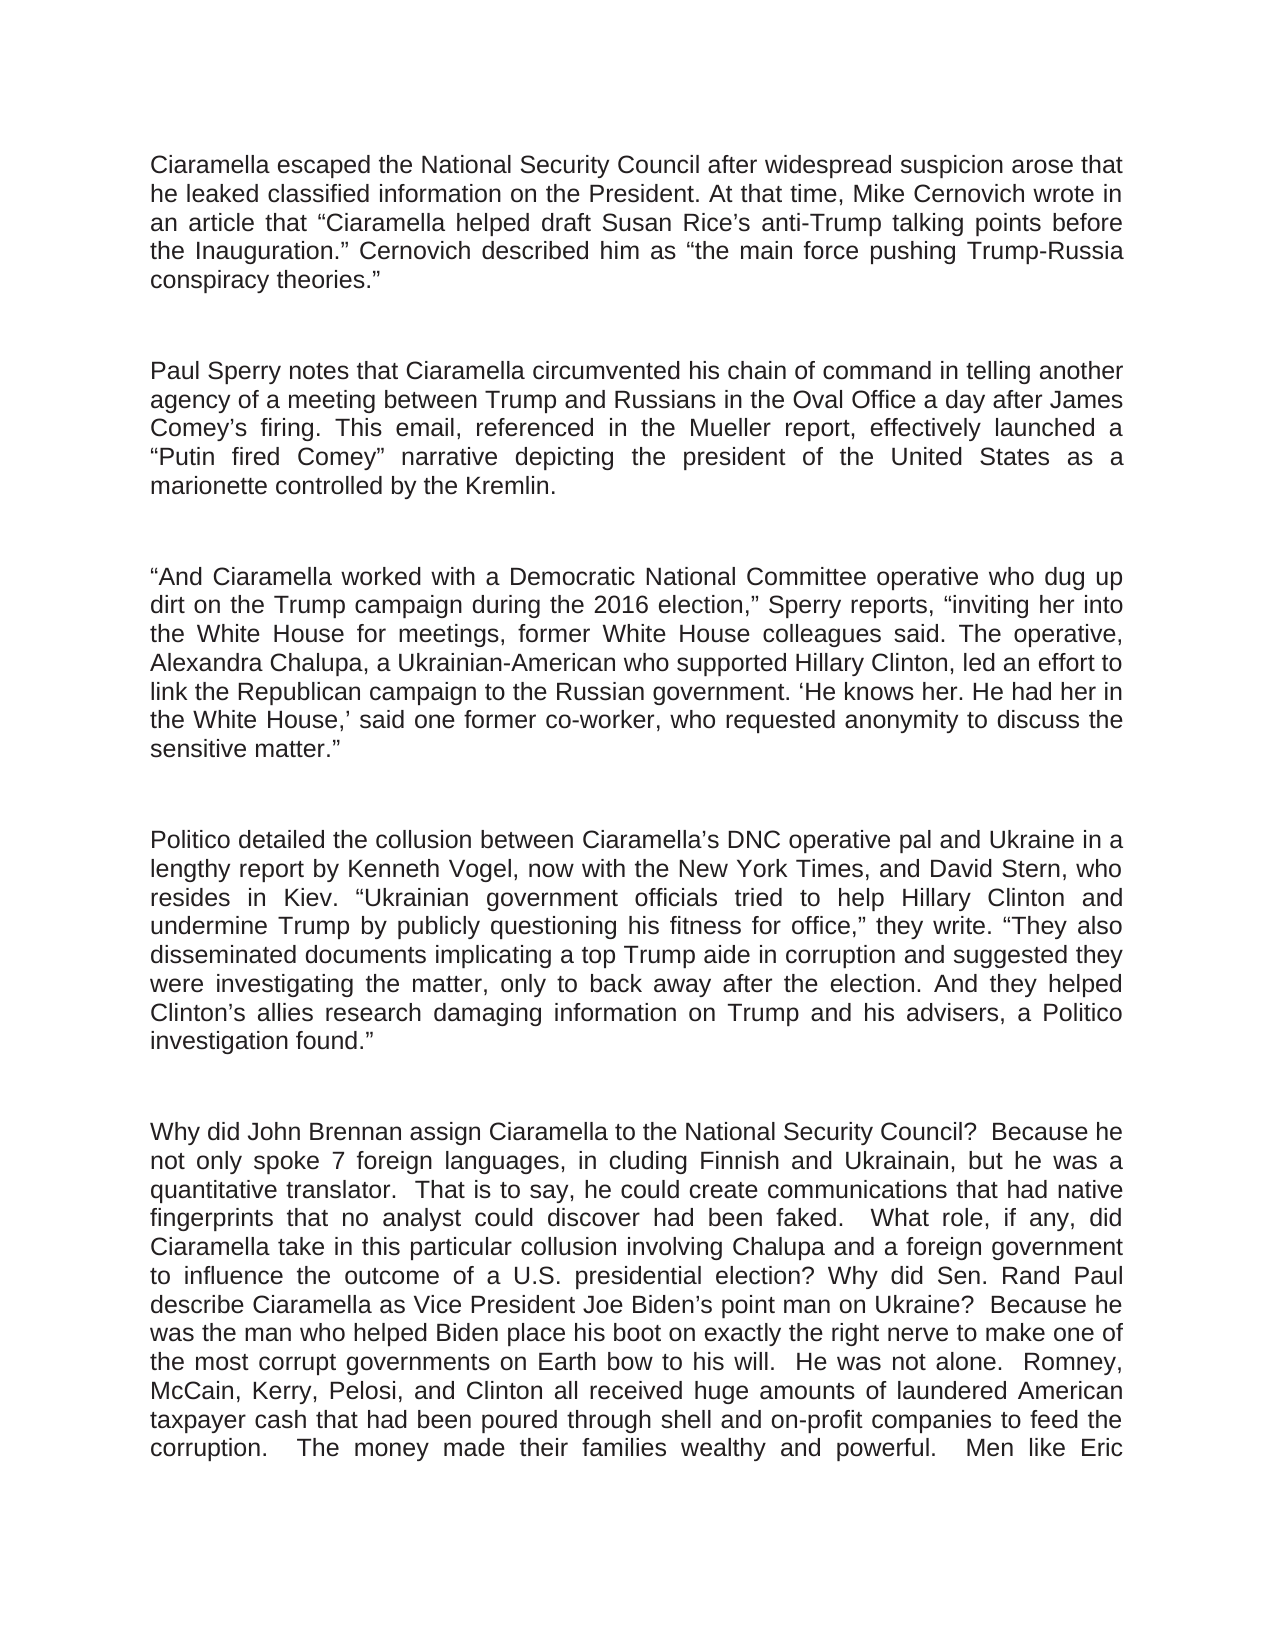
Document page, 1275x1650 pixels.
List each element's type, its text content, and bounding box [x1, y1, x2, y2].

text Ciaramella escaped the National Security Council after widespread suspicion arose that he leaked classified information on the President. At that time, Mike Cernovich wrote in an article that “Ciaramella helped draft Susan Rice’s anti-Trump talking points before the Inauguration.” Cernovich described him as “the main force pushing Trump-Russia conspiracy theories.” [150, 150, 1125, 294]
text Politico detailed the collusion between Ciaramella’s DNC operative pal and Ukraine in a lengthy report by Kenneth Vogel, now with the New York Times, and David Stern, who resides in Kiev. “Ukrainian government officials tried to help Hillary Clinton and undermine Trump by publicly questioning his fitness for office,” they write. “They also disseminated documents implicating a top Trump aide in corruption and suggested they were investigating the matter, only to back away after the election. And they helped Clinton’s allies research damaging information on Trump and his advisers, a Politico investigation found.” [150, 825, 1125, 1055]
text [150, 1117, 1125, 1462]
text “And Ciaramella worked with a Democratic National Committee operative who dug up dirt on the Trump campaign during the 2016 election,” Sperry reports, “inviting her into the White House for meetings, former White House colleagues said. The operative, Alexandra Chalupa, a Ukrainian-American who supported Hillary Clinton, led an effort to link the Republican campaign to the Russian government. ‘He knows her. He had her in the White House,’ said one former co-worker, who requested anonymity to discuss the sensitive matter.” [150, 562, 1125, 763]
text Paul Sperry notes that Ciaramella circumvented his chain of command in telling another agency of a meeting between Trump and Russians in the Oval Office a day after James Comey’s firing. This email, referenced in the Mueller report, effectively launched a “Putin fired Comey” narrative depicting the president of the United States as a marionette controlled by the Kremlin. [150, 356, 1125, 499]
